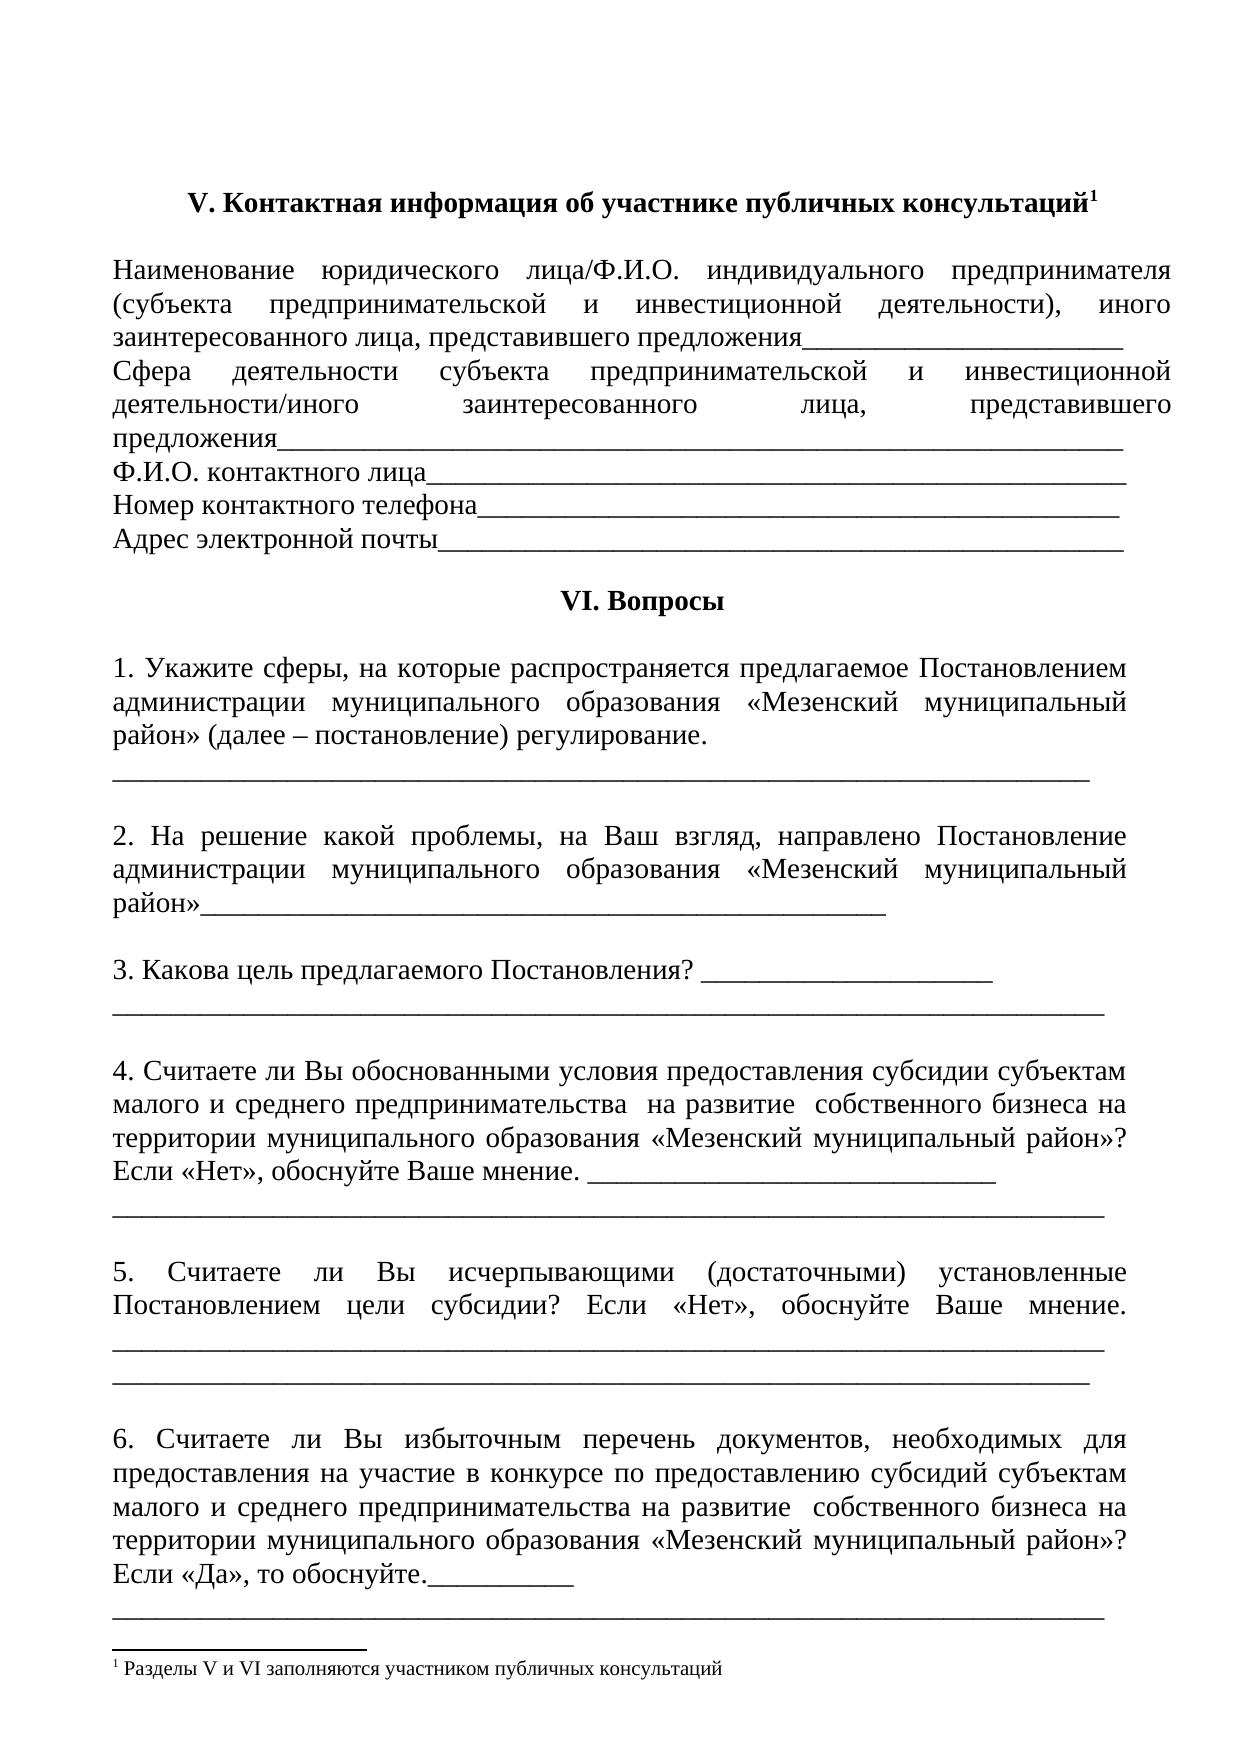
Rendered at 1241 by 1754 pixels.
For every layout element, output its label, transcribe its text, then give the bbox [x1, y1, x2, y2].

text Адрес электронной почты_______________________________________________ [112, 521, 1172, 554]
text ____________________________________________________________________ [112, 986, 1128, 1019]
text 4. Считаете ли Вы обоснованными условия предоставления субсидии субъектам малого и среднего предпринимательства на развитие собственного бизнеса на территории муниципального образования «Мезенский муниципальный район»? Если «Нет», обоснуйте Ваше мнение. ____________________________ [112, 1053, 1128, 1187]
text ____________________________________________________________________ [112, 1187, 1128, 1220]
text V. Контактная информация об участнике публичных консультаций [112, 185, 1172, 219]
text 1. Укажите сферы, на которые распространяется предлагаемое Постановлением администрации муниципального образования «Мезенский муниципальный район» (далее – постановление) регулирование. [112, 650, 1128, 751]
text 2. На решение какой проблемы, на Ваш взгляд, направлено Постановление администрации муниципального образования «Мезенский муниципальный район»_______________________________________________ [112, 818, 1128, 918]
text ____________________________________________________________________ [112, 1589, 1128, 1623]
text ___________________________________________________________________ [112, 1354, 1128, 1388]
text ___________________________________________________________________ [112, 751, 1128, 784]
text VI. Вопросы [112, 583, 1172, 617]
text 3. Какова цель предлагаемого Постановления? ____________________ [112, 952, 1128, 986]
text 5. Считаете ли Вы исчерпывающими (достаточными) установленные Постановлением цели субсидии? Если «Нет», обоснуйте Ваше мнение. ____________________________________________________________________ [112, 1254, 1128, 1354]
text Сфера деятельности субъекта предпринимательской и инвестиционной деятельности/иного заинтересованного лица, представившего предложения__________________________________________________________ [112, 353, 1172, 454]
text 6. Считаете ли Вы избыточным перечень документов, необходимых для предоставления на участие в конкурсе по предоставлению субсидий субъектам малого и среднего предпринимательства на развитие собственного бизнеса на территории муниципального образования «Мезенский муниципальный район»? Если «Да», то обоснуйте.__________ [112, 1422, 1128, 1589]
text Ф.И.О. контактного лица________________________________________________ [112, 454, 1172, 487]
text Номер контактного телефона____________________________________________ [112, 487, 1172, 521]
text Наименование юридического лица/Ф.И.О. индивидуального предпринимателя (субъекта предпринимательской и инвестиционной деятельности), иного заинтересованного лица, представившего предложения______________________ [112, 252, 1172, 353]
